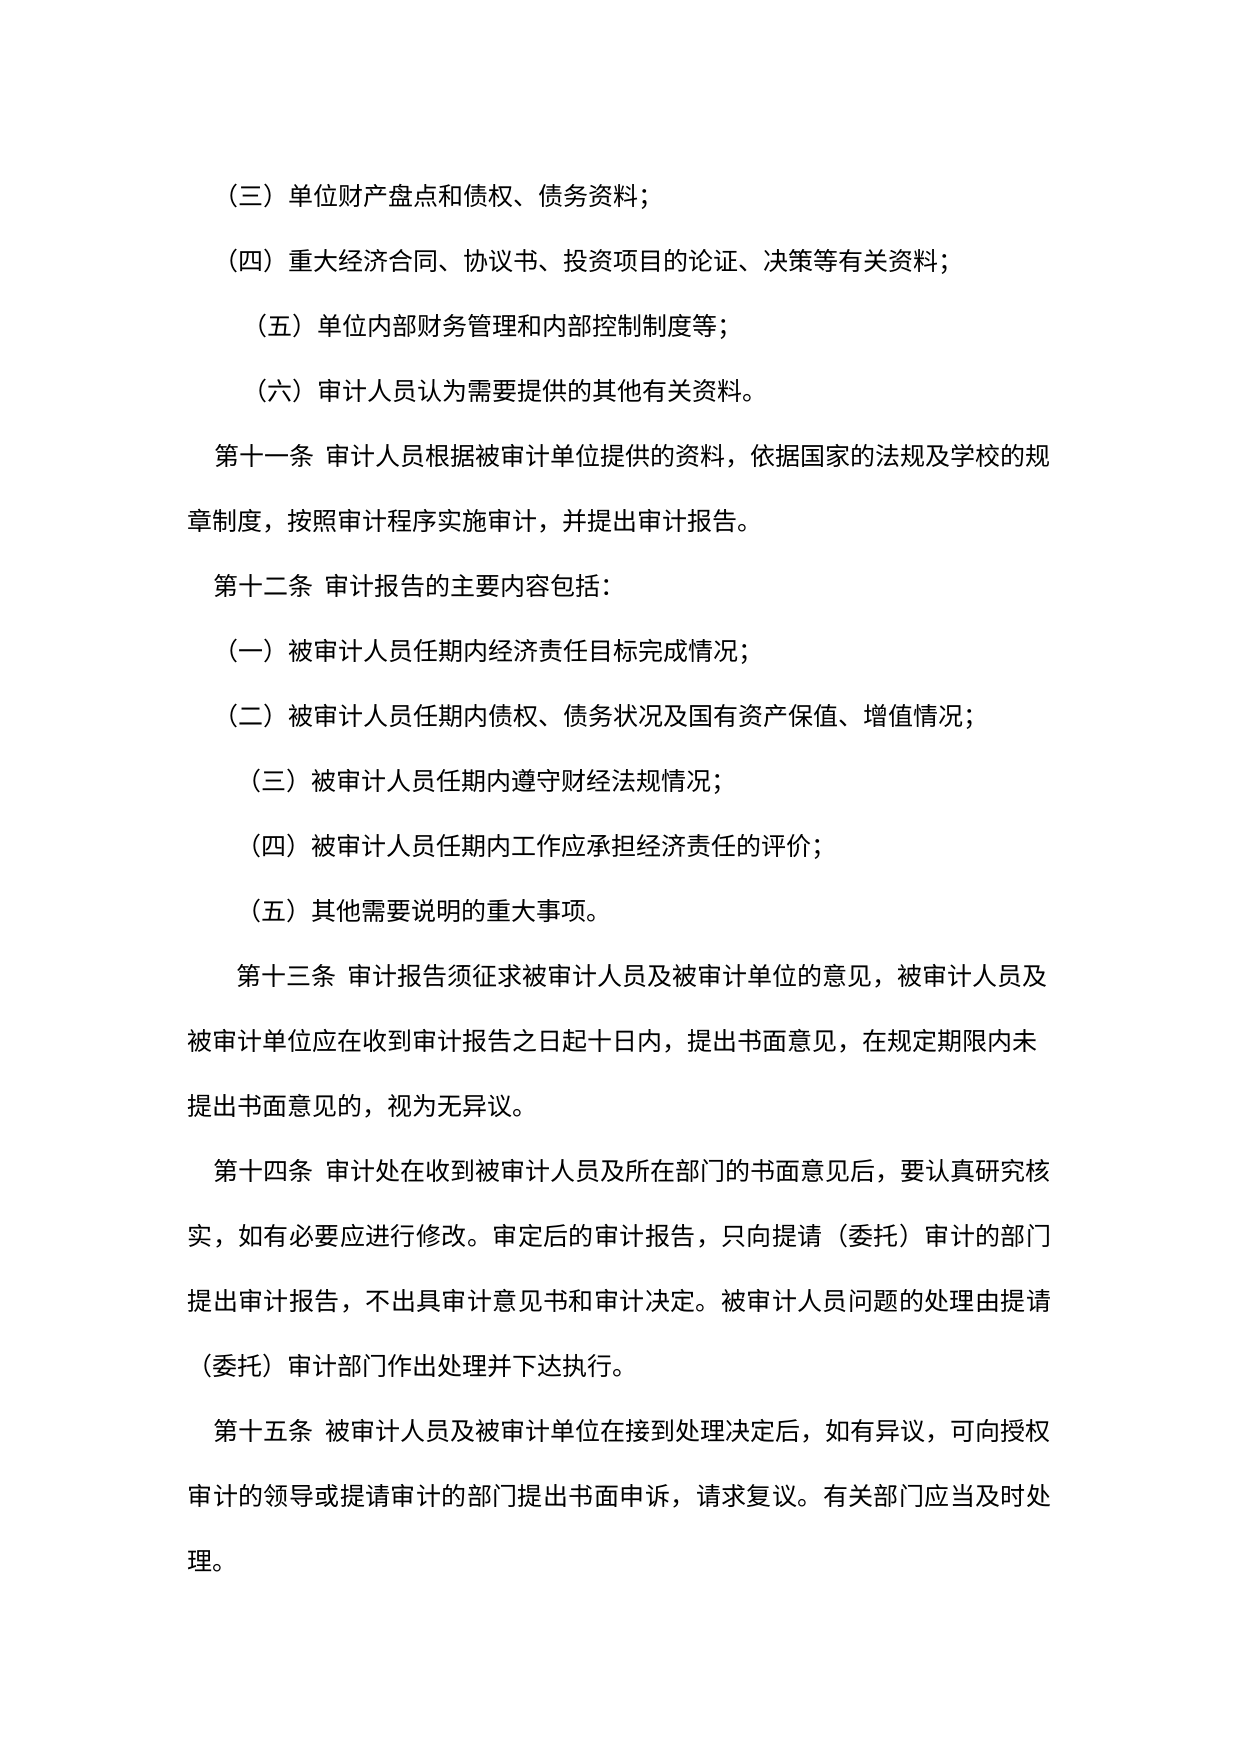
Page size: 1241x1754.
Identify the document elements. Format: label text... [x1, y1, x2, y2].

text （四）重大经济合同、协议书、投资项目的论证、决策等有关资料； [187, 227, 1053, 292]
text （三）被审计人员任期内遵守财经法规情况； [187, 747, 1053, 812]
text （四）被审计人员任期内工作应承担经济责任的评价； [187, 812, 1053, 877]
text （六）审计人员认为需要提供的其他有关资料。 [187, 357, 1053, 422]
text （三）单位财产盘点和债权、债务资料； [187, 162, 1053, 227]
text （五）其他需要说明的重大事项。 [187, 877, 1053, 942]
text 第十一条 审计人员根据被审计单位提供的资料，依据国家的法规及学校的规章制度，按照审计程序实施审计，并提出审计报告。 [187, 422, 1053, 552]
text 第十五条 被审计人员及被审计单位在接到处理决定后，如有异议，可向授权审计的领导或提请审计的部门提出书面申诉，请求复议。有关部门应当及时处理。 [187, 1397, 1053, 1592]
text 第十四条 审计处在收到被审计人员及所在部门的书面意见后，要认真研究核实，如有必要应进行修改。审定后的审计报告，只向提请（委托）审计的部门提出审计报告，不出具审计意见书和审计决定。被审计人员问题的处理由提请（委托）审计部门作出处理并下达执行。 [187, 1137, 1053, 1397]
text （五）单位内部财务管理和内部控制制度等； [187, 292, 1053, 357]
text 第十二条 审计报告的主要内容包括： [187, 552, 1053, 617]
text （一）被审计人员任期内经济责任目标完成情况； [187, 617, 1053, 682]
text （二）被审计人员任期内债权、债务状况及国有资产保值、增值情况； [187, 682, 1053, 747]
text 第十三条 审计报告须征求被审计人员及被审计单位的意见，被审计人员及被审计单位应在收到审计报告之日起十日内，提出书面意见，在规定期限内未提出书面意见的，视为无异议。 [187, 942, 1053, 1137]
